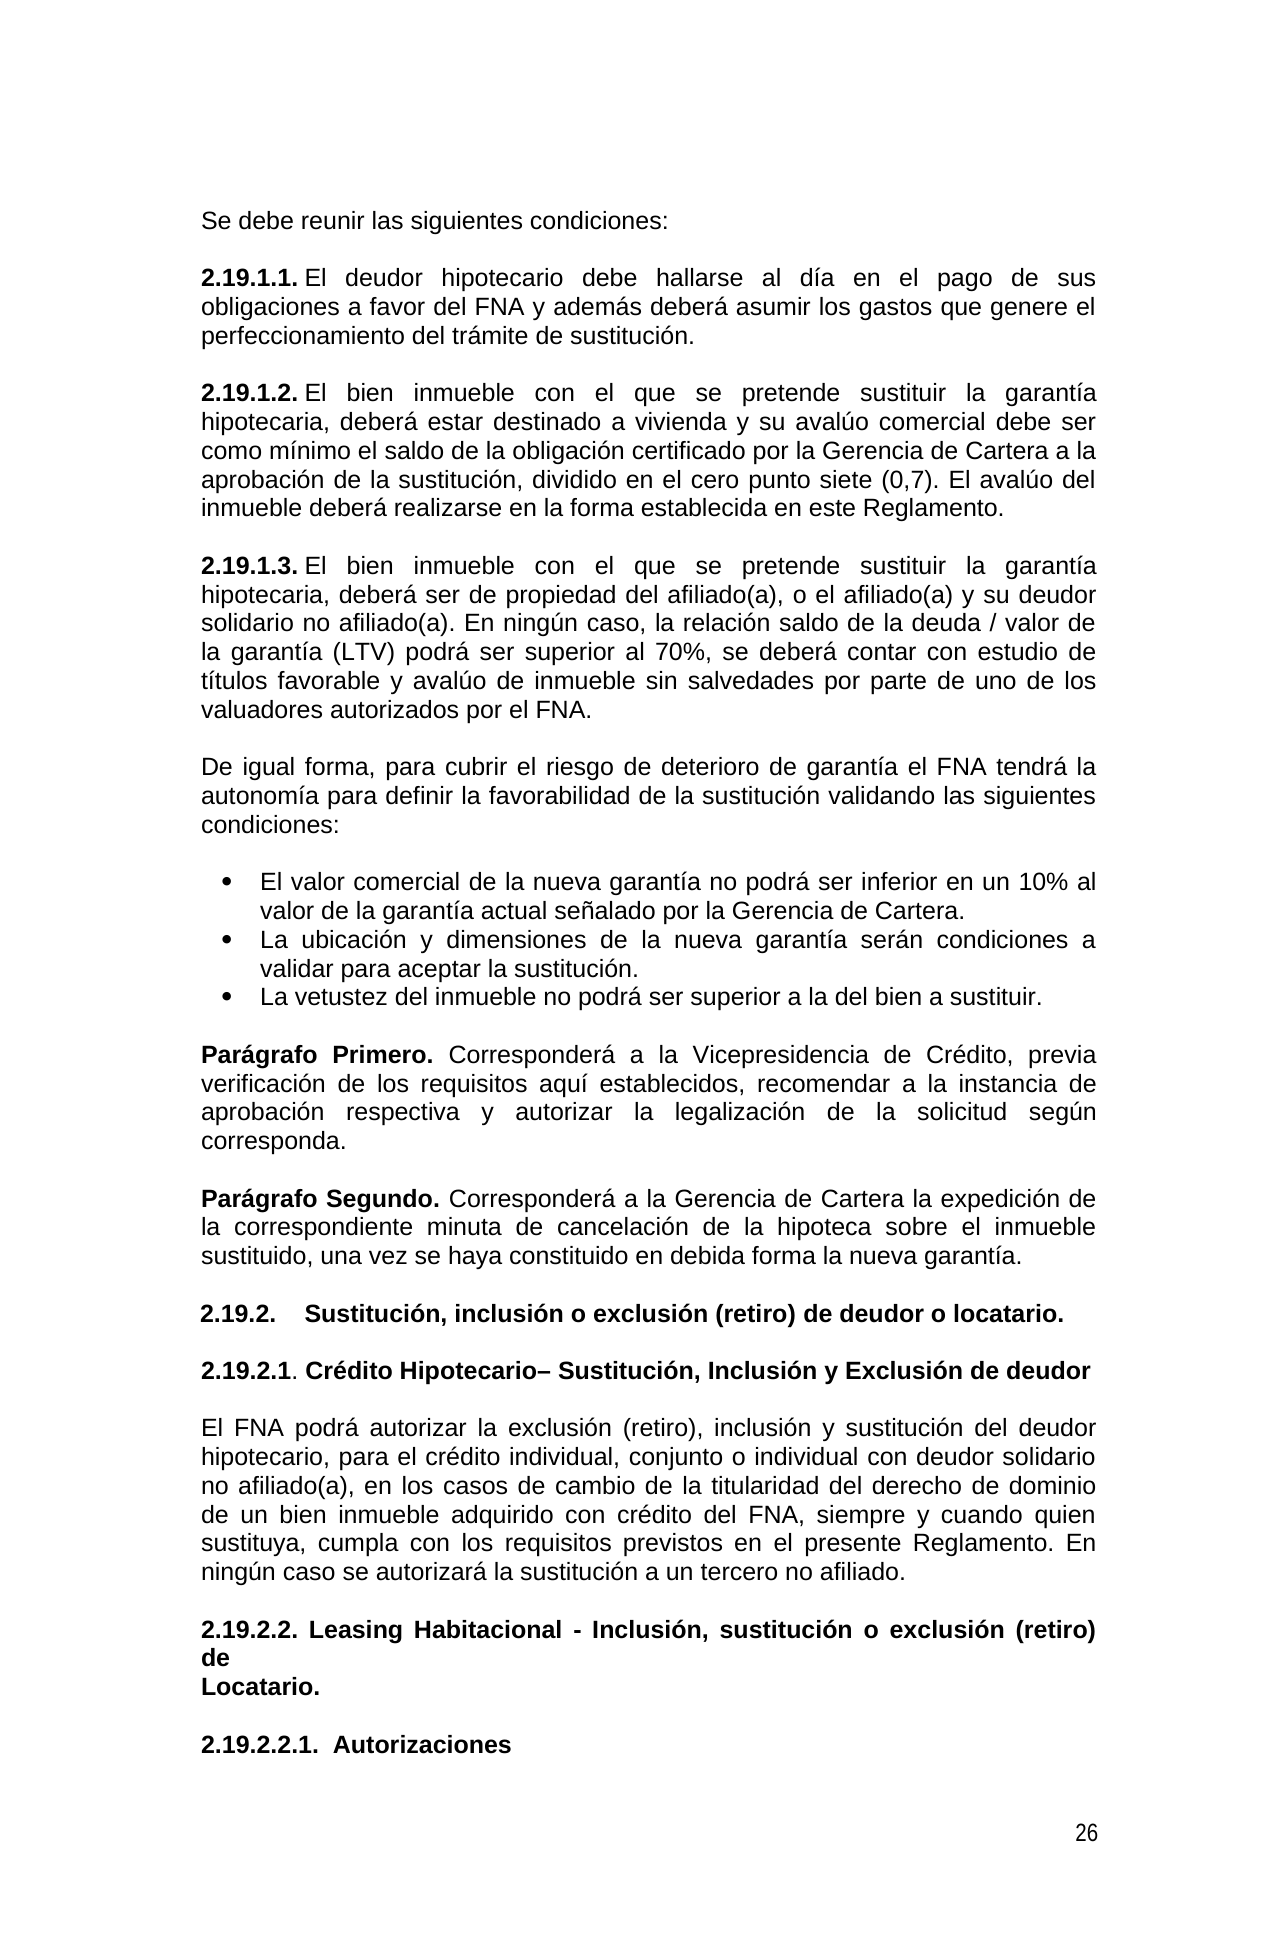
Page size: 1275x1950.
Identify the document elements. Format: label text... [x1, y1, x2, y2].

list El valor comercial de la nueva garantía no podrá ser inferior en un 10% al valor de la garantía actual señalado por la Gerencia de Cartera. [222, 867, 1098, 925]
subtitle Sustitución, inclusión o exclusión (retiro) de deudor o locatario. [200, 1298, 1098, 1327]
text De igual forma, para cubrir el riesgo de deterioro de garantía el FNA tendrá la autonomía para definir la favorabilidad de la sustitución validando las siguientes condiciones: [201, 752, 1098, 838]
text Parágrafo Segundo. Corresponderá a la Gerencia de Cartera la expedición de la correspondiente minuta de cancelación de la hipoteca sobre el inmueble sustituido, una vez se haya constituido en debida forma la nueva garantía. [201, 1183, 1098, 1270]
text Se debe reunir las siguientes condiciones: [201, 206, 1098, 235]
text Parágrafo Primero. Corresponderá a la Vicepresidencia de Crédito, previa verificación de los requisitos aquí establecidos, recomendar a la instancia de aprobación respectiva y autorizar la legalización de la solicitud según corresponda. [201, 1040, 1098, 1155]
subtitle El deudor hipotecario debe hallarse al día en el pago de sus obligaciones a favor del FNA y además deberá asumir los gastos que genere el perfeccionamiento del trámite de sustitución. [201, 263, 1098, 350]
text 2.19.2.2.1. Autorizaciones [201, 1730, 1098, 1758]
text 2.19.2.1. Crédito Hipotecario– Sustitución, Inclusión y Exclusión de deudor [201, 1356, 1098, 1385]
text El FNA podrá autorizar la exclusión (retiro), inclusión y sustitución del deudor hipotecario, para el crédito individual, conjunto o individual con deudor solidario no afiliado(a), en los casos de cambio de la titularidad del derecho de dominio de un bien inmueble adquirido con crédito del FNA, siempre y cuando quien sustituya, cumpla con los requisitos previstos en el presente Reglamento. En ningún caso se autorizará la sustitución a un tercero no afiliado. [201, 1413, 1098, 1586]
subtitle El bien inmueble con el que se pretende sustituir la garantía hipotecaria, deberá estar destinado a vivienda y su avalúo comercial debe ser como mínimo el saldo de la obligación certificado por la Gerencia de Cartera a la aprobación de la sustitución, dividido en el cero punto siete (0,7). El avalúo del inmueble deberá realizarse en la forma establecida en este Reglamento. [201, 378, 1098, 522]
subtitle El bien inmueble con el que se pretende sustituir la garantía hipotecaria, deberá ser de propiedad del afiliado(a), o el afiliado(a) y su deudor solidario no afiliado(a). En ningún caso, la relación saldo de la deuda / valor de la garantía (LTV) podrá ser superior al 70%, se deberá contar con estudio de títulos favorable y avalúo de inmueble sin salvedades por parte de uno de los valuadores autorizados por el FNA. [201, 551, 1098, 723]
text Locatario. [201, 1672, 1098, 1701]
list La vetustez del inmueble no podrá ser superior a la del bien a sustituir. [222, 982, 1098, 1011]
list La ubicación y dimensiones de la nueva garantía serán condiciones a validar para aceptar la sustitución. [222, 925, 1098, 982]
text 2.19.2.2. Leasing Habitacional - Inclusión, sustitución o exclusión (retiro) de [201, 1615, 1098, 1672]
